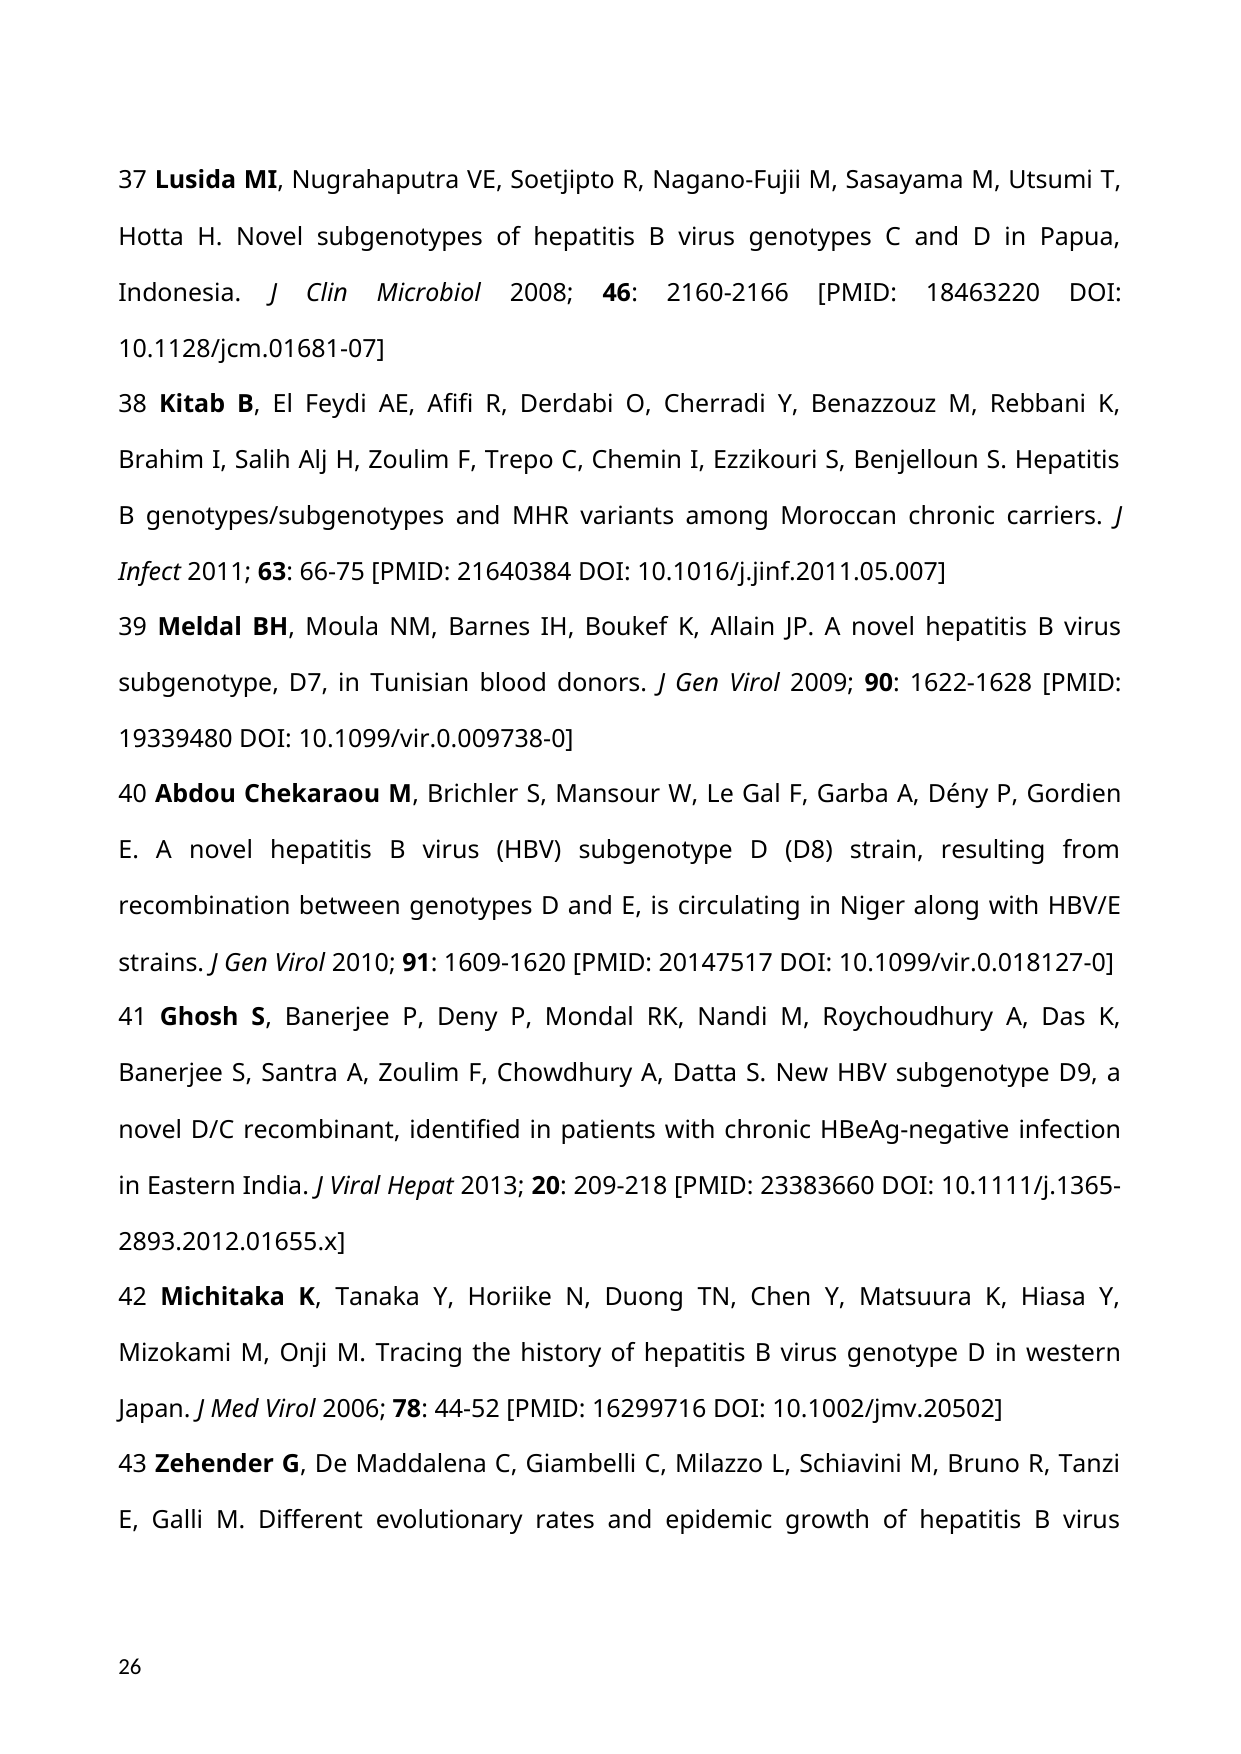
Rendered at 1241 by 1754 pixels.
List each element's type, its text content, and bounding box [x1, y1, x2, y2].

text 42 Michitaka K, Tanaka Y, Horiike N, Duong TN, Chen Y, Matsuura K, Hiasa Y, Mizokami M, Onji M. Tracing the history of hepatitis B virus genotype D in western Japan. J Med Virol 2006; 78: 44-52 [PMID: 16299716 DOI: 10.1002/jmv.20502] [118, 1277, 1122, 1427]
text 40 Abdou Chekaraou M, Brichler S, Mansour W, Le Gal F, Garba A, Dény P, Gordien E. A novel hepatitis B virus (HBV) subgenotype D (D8) strain, resulting from recombination between genotypes D and E, is circulating in Niger along with HBV/E strains. J Gen Virol 2010; 91: 1609-1620 [PMID: 20147517 DOI: 10.1099/vir.0.018127-0] [118, 774, 1122, 980]
text 41 Ghosh S, Banerjee P, Deny P, Mondal RK, Nandi M, Roychoudhury A, Das K, Banerjee S, Santra A, Zoulim F, Chowdhury A, Datta S. New HBV subgenotype D9, a novel D/C recombinant, identified in patients with chronic HBeAg-negative infection in Eastern India. J Viral Hepat 2013; 20: 209-218 [PMID: 23383660 DOI: 10.1111/j.1365-2893.2012.01655.x] [118, 997, 1122, 1259]
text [118, 1443, 1122, 1537]
text 39 Meldal BH, Moula NM, Barnes IH, Boukef K, Allain JP. A novel hepatitis B virus subgenotype, D7, in Tunisian blood donors. J Gen Virol 2009; 90: 1622-1628 [PMID: 19339480 DOI: 10.1099/vir.0.009738-0] [118, 607, 1122, 757]
text 37 Lusida MI, Nugrahaputra VE, Soetjipto R, Nagano-Fujii M, Sasayama M, Utsumi T, Hotta H. Novel subgenotypes of hepatitis B virus genotypes C and D in Papua, Indonesia. J Clin Microbiol 2008; 46: 2160-2166 [PMID: 18463220 DOI: 10.1128/jcm.01681-07] [118, 160, 1122, 367]
text 38 Kitab B, El Feydi AE, Afifi R, Derdabi O, Cherradi Y, Benazzouz M, Rebbani K, Brahim I, Salih Alj H, Zoulim F, Trepo C, Chemin I, Ezzikouri S, Benjelloun S. Hepatitis B genotypes/subgenotypes and MHR variants among Moroccan chronic carriers. J Infect 2011; 63: 66-75 [PMID: 21640384 DOI: 10.1016/j.jinf.2011.05.007] [118, 384, 1122, 590]
